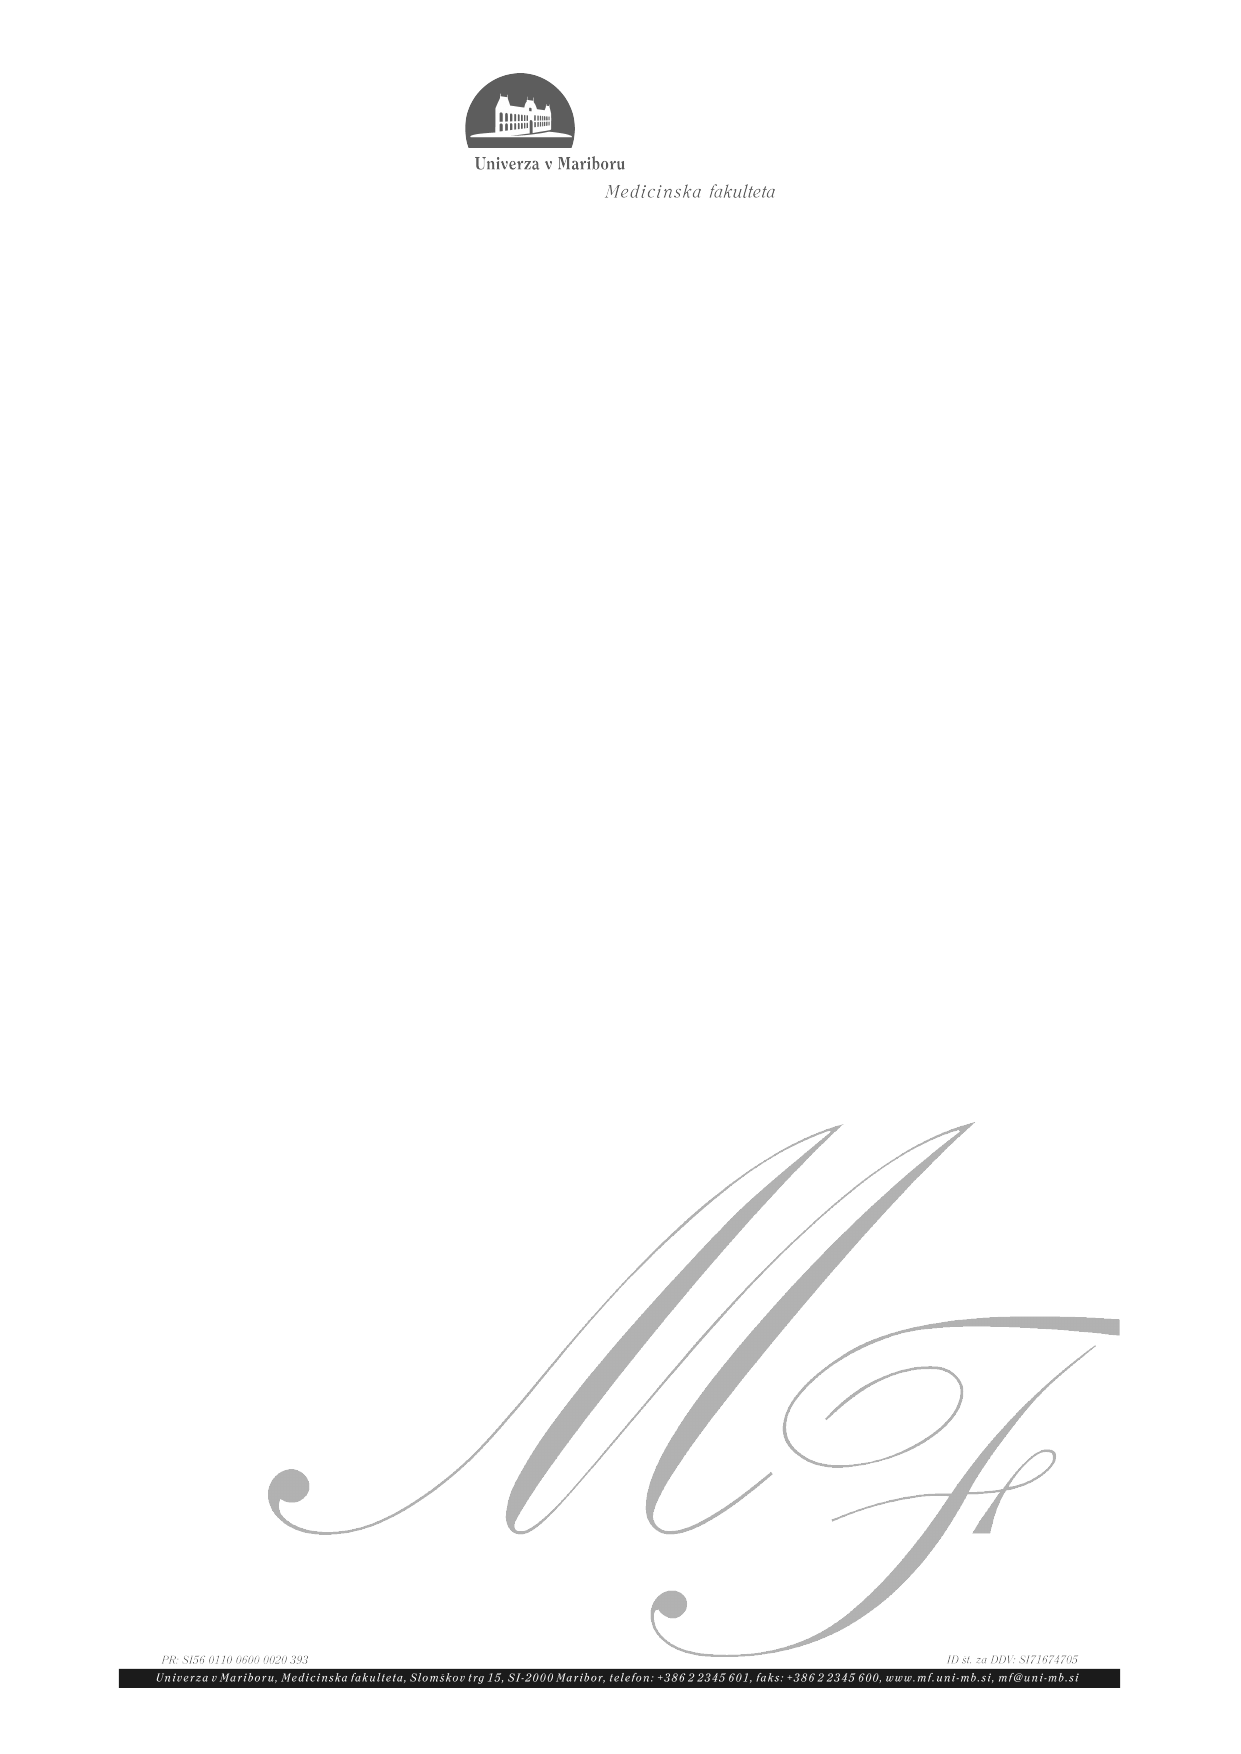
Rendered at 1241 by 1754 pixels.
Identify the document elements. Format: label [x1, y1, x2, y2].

picture [118, 1122, 1121, 1688]
picture [465, 73, 775, 198]
